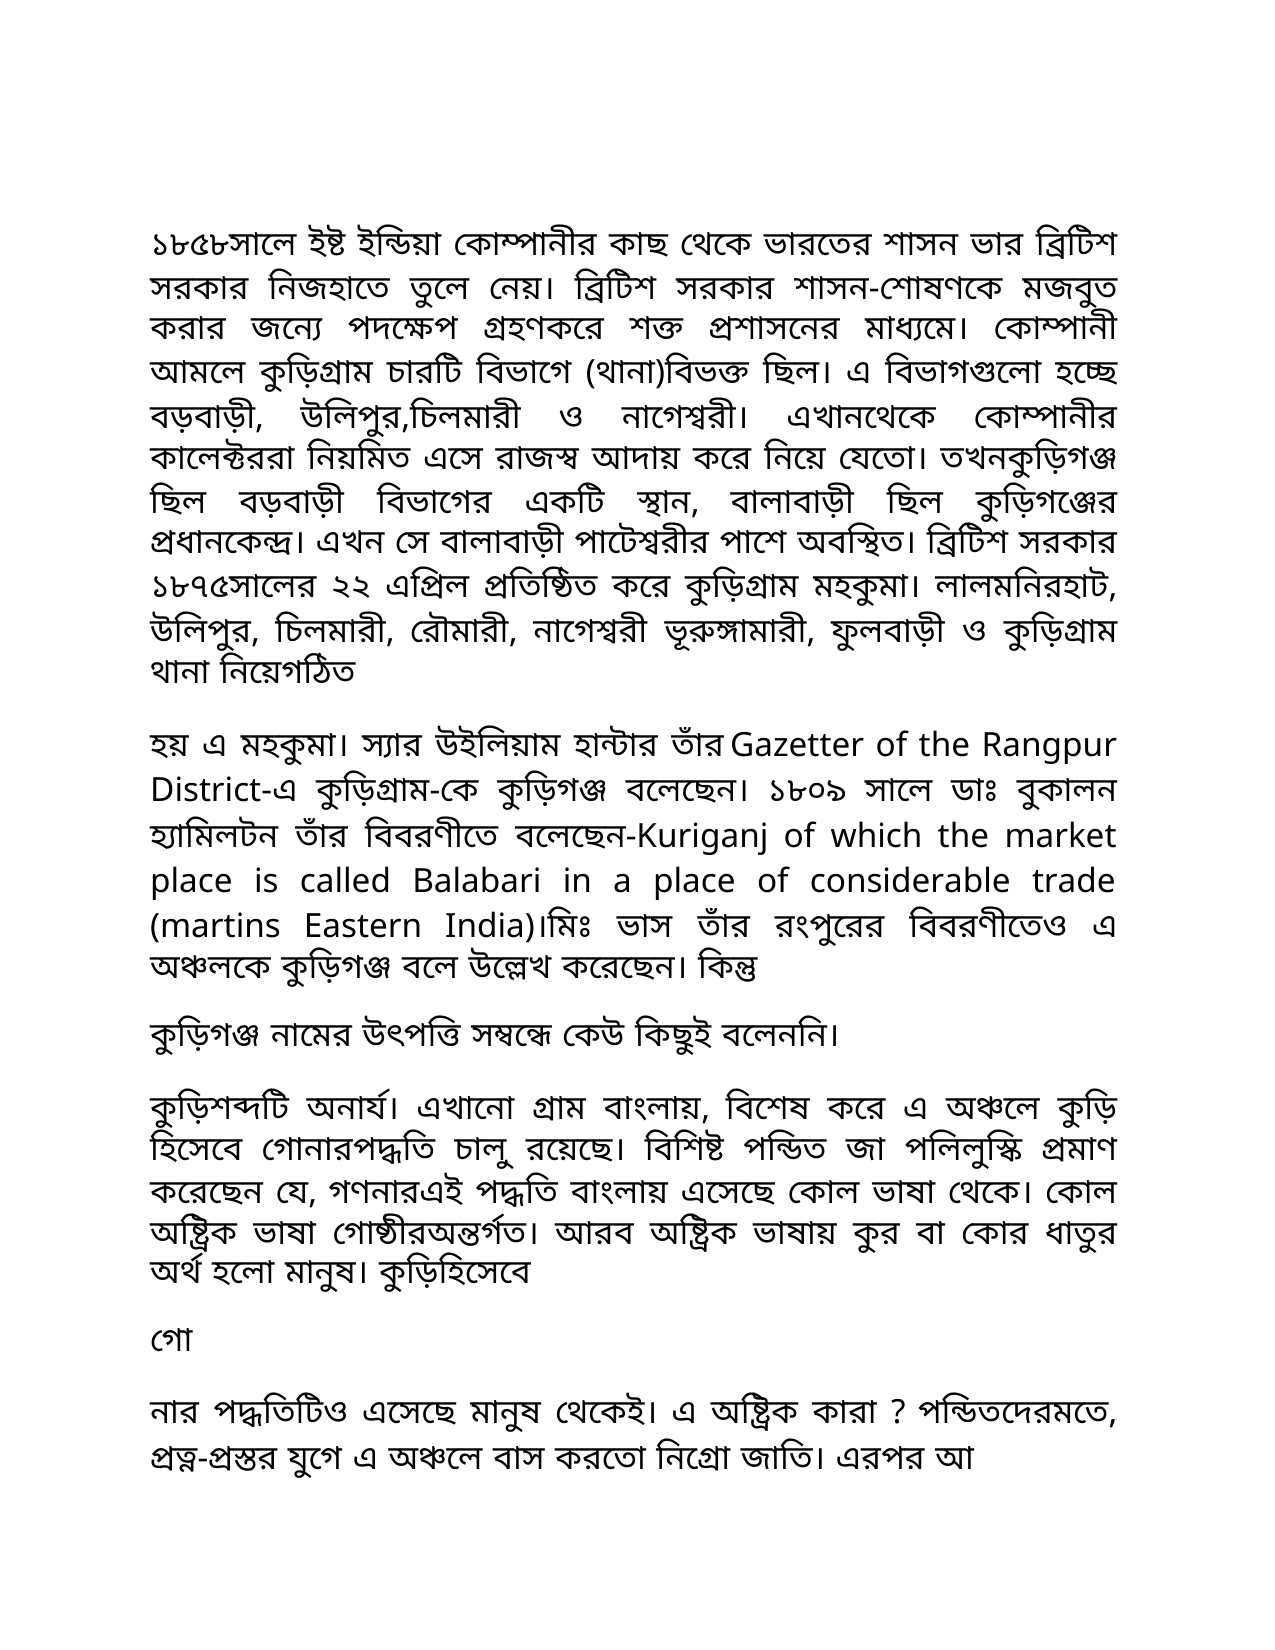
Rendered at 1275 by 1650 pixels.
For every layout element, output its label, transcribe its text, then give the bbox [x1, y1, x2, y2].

text কুড়িশব্দটি অনার্য। এখানো গ্রাম বাংলায়, বিশেষ করে এ অঞ্চলে কুড়ি হিসেবে গোনারপদ্ধতি চালু রয়েছে। বিশিষ্ট পন্ডিত জা পলিলুস্কি প্রমাণ করেছেন যে, গণনারএই পদ্ধতি বাংলায় এসেছে কোল ভাষা থেকে। কোল অষ্ট্রিক ভাষা গোষ্ঠীরঅন্তর্গত। আরব অষ্ট্রিক ভাষায় কুর বা কোর ধাতুর অর্থ হলো মানুষ। কুড়িহিসেবে [150, 1084, 1117, 1291]
text ১৮৫৮সালে ইষ্ট ইন্ডিয়া কোম্পানীর কাছ থেকে ভারতের শাসন ভার ব্রিটিশ সরকার নিজহাতে তুলে নেয়। ব্রিটিশ সরকার শাসন-শোষণকে মজবুত করার জন্যে পদক্ষেপ গ্রহণকরে শক্ত প্রশাসনের মাধ্যমে। কোম্পানী আমলে কুড়িগ্রাম চারটি বিভাগে (থানা)বিভক্ত ছিল। এ বিভাগগুলো হচ্ছে বড়বাড়ী, উলিপুর,চিলমারী ও নাগেশ্বরী। এখানথেকে কোম্পানীর কালেক্টররা নিয়মিত এসে রাজস্ব আদায় করে নিয়ে যেতো। তখনকুড়িগঞ্জ ছিল বড়বাড়ী বিভাগের একটি স্থান, বালাবাড়ী ছিল কুড়িগঞ্জের প্রধানকেন্দ্র। এখন সে বালাবাড়ী পাটেশ্বরীর পাশে অবস্থিত। ব্রিটিশ সরকার ১৮৭৫সালের ২২ এপ্রিল প্রতিষ্ঠিত করে কুড়িগ্রাম মহকুমা। লালমনিরহাট, উলিপুর, চিলমারী, রৌমারী, নাগেশ্বরী ভূরুঙ্গামারী, ফুলবাড়ী ও কুড়িগ্রাম থানা নিয়েগঠিত [150, 224, 1117, 691]
text কুড়িগঞ্জ নামের উৎপত্তি সম্বন্ধে কেউ কিছুই বলেননি। [166, 1016, 688, 1054]
text কুড়িগঞ্জ নামের উৎপত্তি সম্বন্ধে কেউ কিছুই বলেননি। [676, 1016, 1117, 1054]
text নার পদ্ধতিটিও এসেছে মানুষ থেকেই। এ অষ্ট্রিক কারা ? পন্ডিতদেরমতে, প্রত্ন-প্রস্তর যুগে এ অঞ্চলে বাস করতো নিগ্রো জাতি। এরপর আ [150, 1388, 1117, 1479]
text হয় এ মহকুমা। স্যার উইলিয়াম হান্টার তাঁরGazetter of the Rangpur District-এ কুড়িগ্রাম-কে কুড়িগঞ্জ বলেছেন। ১৮০৯ সালে ডাঃ বুকালন হ্যামিলটন তাঁর বিবরণীতে বলেছেন-Kuriganj of which the market place is called Balabari in a place of considerable trade (martins Eastern India)।মিঃ ভাস তাঁর রংপুরের বিবরণীতেও এ অঞ্চলকে কুড়িগঞ্জ বলে উল্লেখ করেছেন। কিন্তু [150, 721, 1117, 986]
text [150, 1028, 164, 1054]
text গো [150, 1320, 1117, 1359]
